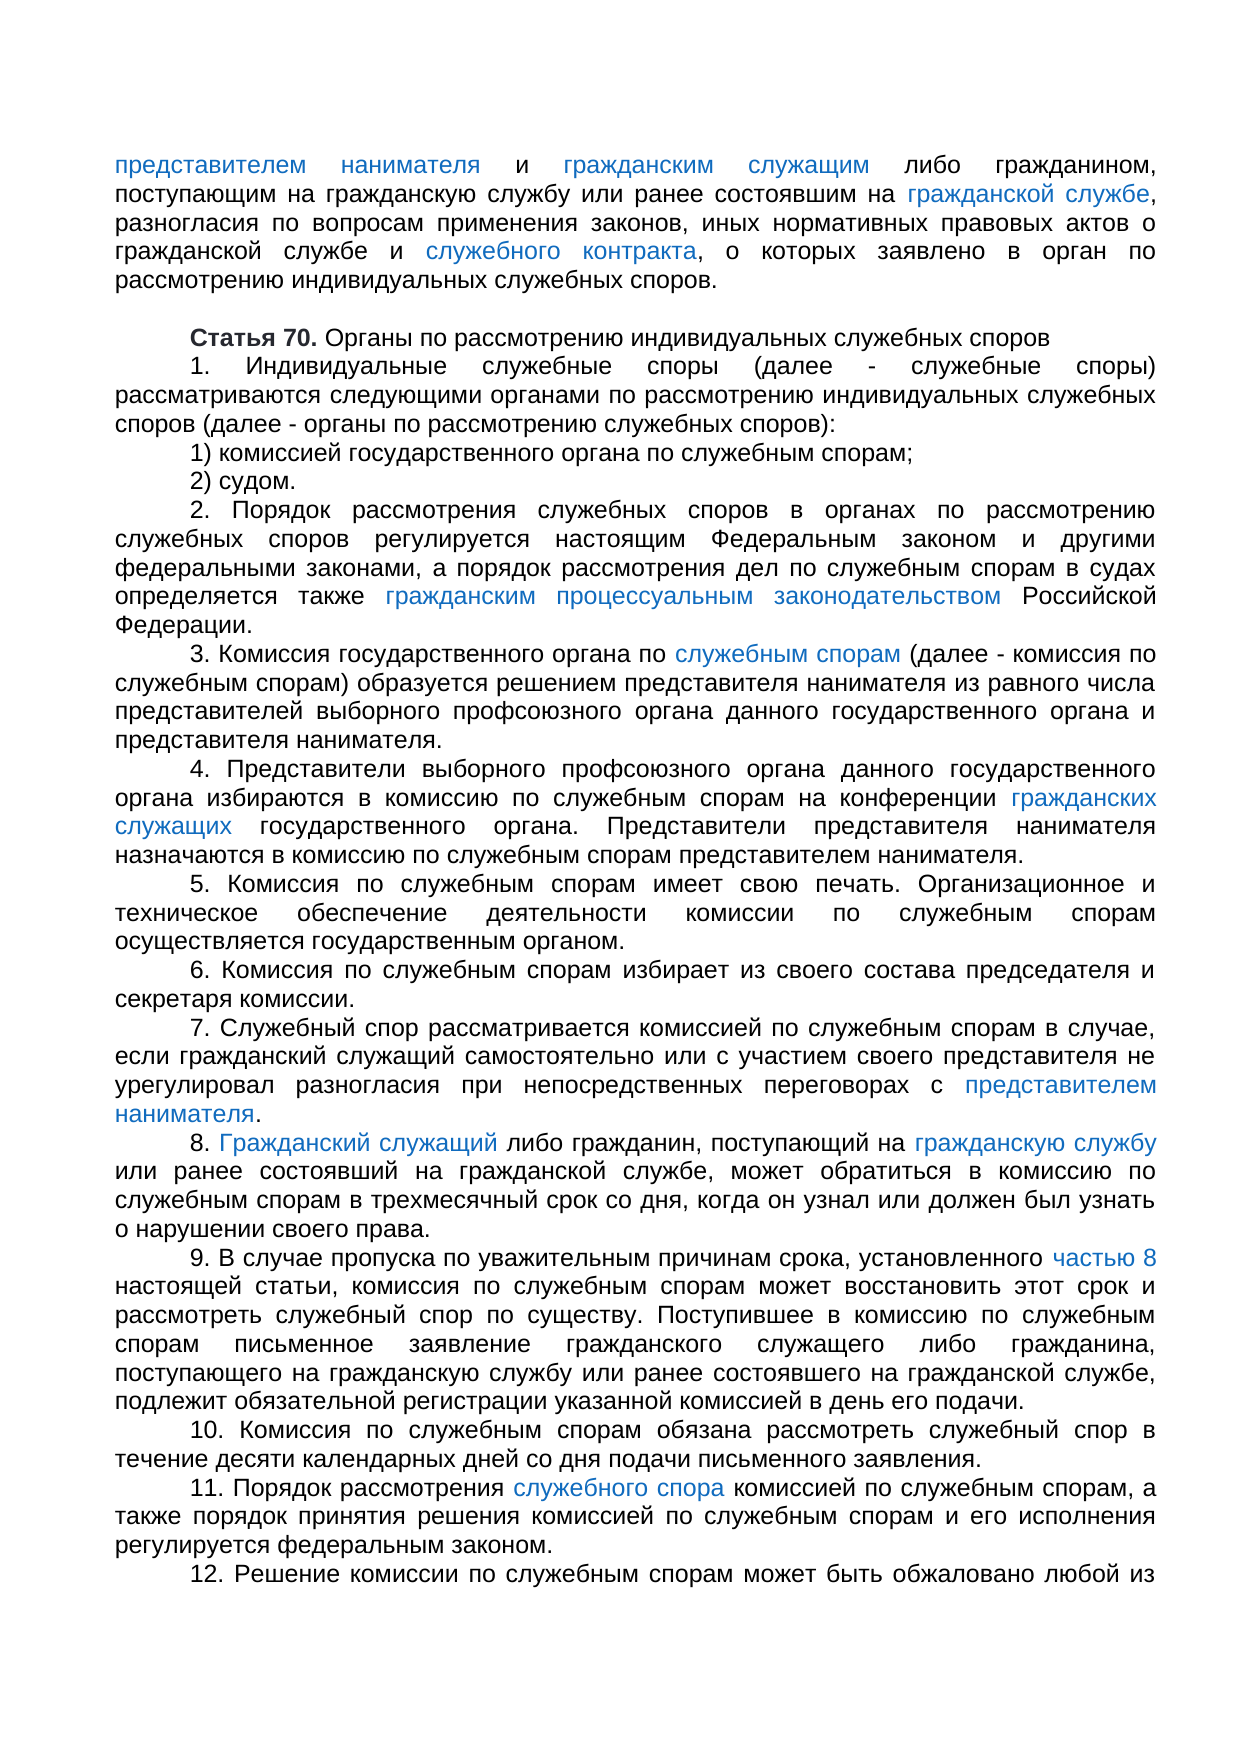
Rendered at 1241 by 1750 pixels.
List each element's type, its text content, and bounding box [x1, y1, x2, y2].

text 9. В случае пропуска по уважительным причинам срока, установленного частью 8 настоящей статьи, комиссия по служебным спорам может восстановить этот срок и рассмотреть служебный спор по существу. Поступившее в комиссию по служебным спорам письменное заявление гражданского служащего либо гражданина, поступающего на гражданскую службу или ранее состоявшего на гражданской службе, подлежит обязательной регистрации указанной комиссией в день его подачи. [114, 1242, 1157, 1415]
text 2. Порядок рассмотрения служебных споров в органах по рассмотрению служебных споров регулируется настоящим Федеральным законом и другими федеральными законами, а порядок рассмотрения дел по служебным спорам в судах определяется также гражданским процессуальным законодательством Российской Федерации. [114, 495, 1157, 639]
text 5. Комиссия по служебным спорам имеет свою печать. Организационное и техническое обеспечение деятельности комиссии по служебным спорам осуществляется государственным органом. [114, 869, 1157, 955]
text 4. Представители выборного профсоюзного органа данного государственного органа избираются в комиссию по служебным спорам на конференции гражданских служащих государственного органа. Представители представителя нанимателя назначаются в комиссию по служебным спорам представителем нанимателя. [114, 754, 1157, 869]
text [114, 1559, 1157, 1587]
text 2) судом. [114, 466, 1157, 495]
text 11. Порядок рассмотрения служебного спора комиссией по служебным спорам, а также порядок принятия решения комиссией по служебным спорам и его исполнения регулируется федеральным законом. [114, 1472, 1157, 1559]
text 6. Комиссия по служебным спорам избирает из своего состава председателя и секретаря комиссии. [114, 955, 1157, 1012]
text 7. Служебный спор рассматривается комиссией по служебным спорам в случае, если гражданский служащий самостоятельно или с участием своего представителя не урегулировал разногласия при непосредственных переговорах с представителем нанимателя. [114, 1012, 1157, 1127]
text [114, 150, 1157, 294]
text 8. Гражданский служащий либо гражданин, поступающий на гражданскую службу или ранее состоявший на гражданской службе, может обратиться в комиссию по служебным спорам в трехмесячный срок со дня, когда он узнал или должен был узнать о нарушении своего права. [114, 1127, 1157, 1242]
text 1) комиссией государственного органа по служебным спорам; [114, 437, 1157, 466]
text 10. Комиссия по служебным спорам обязана рассмотреть служебный спор в течение десяти календарных дней со дня подачи письменного заявления. [114, 1415, 1157, 1472]
text 3. Комиссия государственного органа по служебным спорам (далее - комиссия по служебным спорам) образуется решением представителя нанимателя из равного числа представителей выборного профсоюзного органа данного государственного органа и представителя нанимателя. [114, 639, 1157, 754]
text 1. Индивидуальные служебные споры (далее - служебные споры) рассматриваются следующими органами по рассмотрению индивидуальных служебных споров (далее - органы по рассмотрению служебных споров): [114, 351, 1157, 437]
text Статья 70. Органы по рассмотрению индивидуальных служебных споров [189, 322, 1157, 351]
